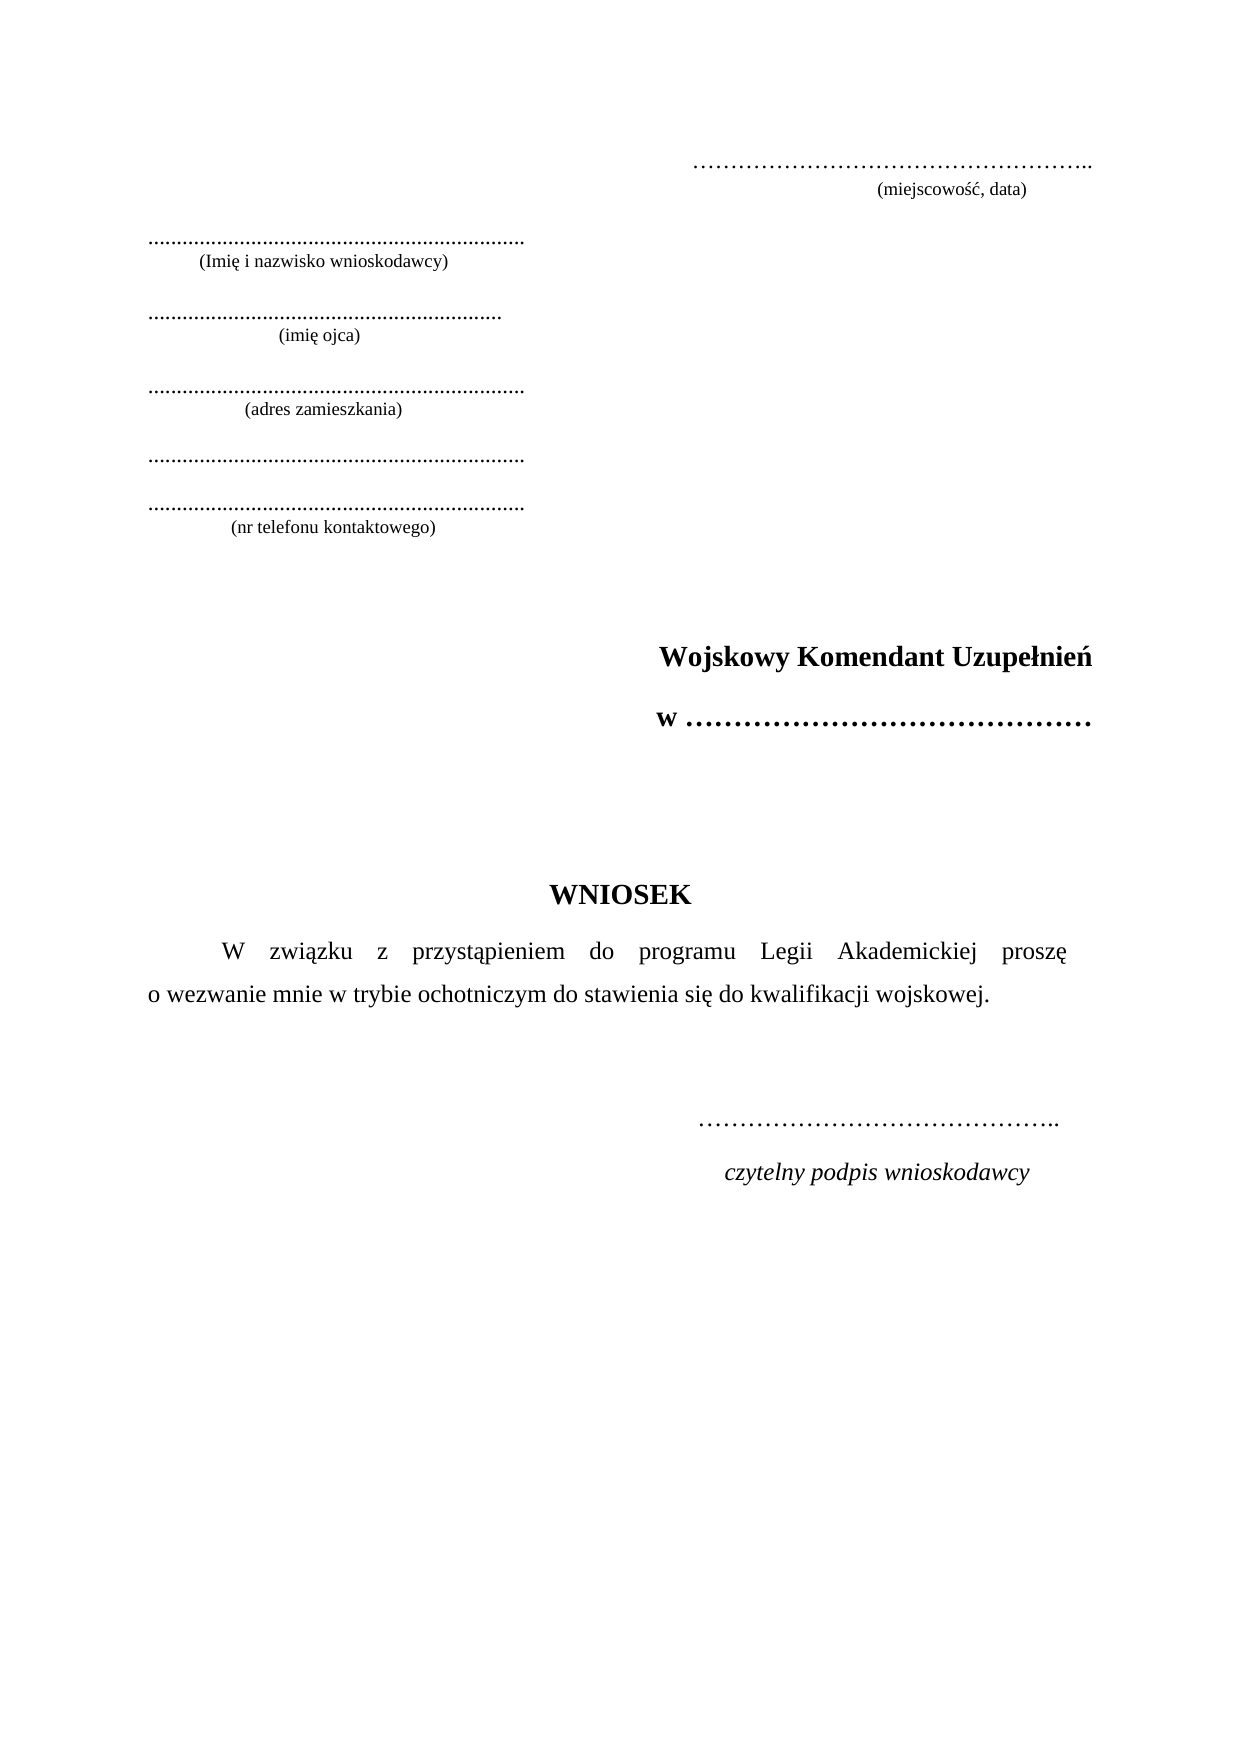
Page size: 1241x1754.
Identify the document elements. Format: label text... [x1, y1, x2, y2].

text WNIOSEK [148, 877, 1093, 910]
text (imię ojca) [148, 324, 1093, 346]
text w …………………………………… [148, 699, 1093, 732]
text …………………………………………….. [148, 148, 1093, 174]
text Wojskowy Komendant Uzupełnień [148, 639, 1093, 673]
text .............................................................. [148, 298, 1093, 324]
text .................................................................. [148, 223, 1093, 250]
text (miejscowość, data) [811, 178, 1093, 199]
text .................................................................. [148, 372, 1093, 398]
text W związku z przystąpieniem do programu Legii Akademickiej proszę o wezwanie mnie w trybie ochotniczym do stawienia się do kwalifikacji wojskowej. [148, 936, 1093, 1008]
text (nr telefonu kontaktowego) [221, 516, 1093, 537]
text (adres zamieszkania) [221, 398, 1093, 420]
text .................................................................. [148, 489, 1093, 516]
text (Imię i nazwisko wnioskodawcy) [148, 250, 1093, 271]
text czytelny podpis wnioskodawcy [664, 1157, 1093, 1185]
text .................................................................. [148, 441, 1093, 468]
text …………………………………….. [664, 1103, 1093, 1131]
